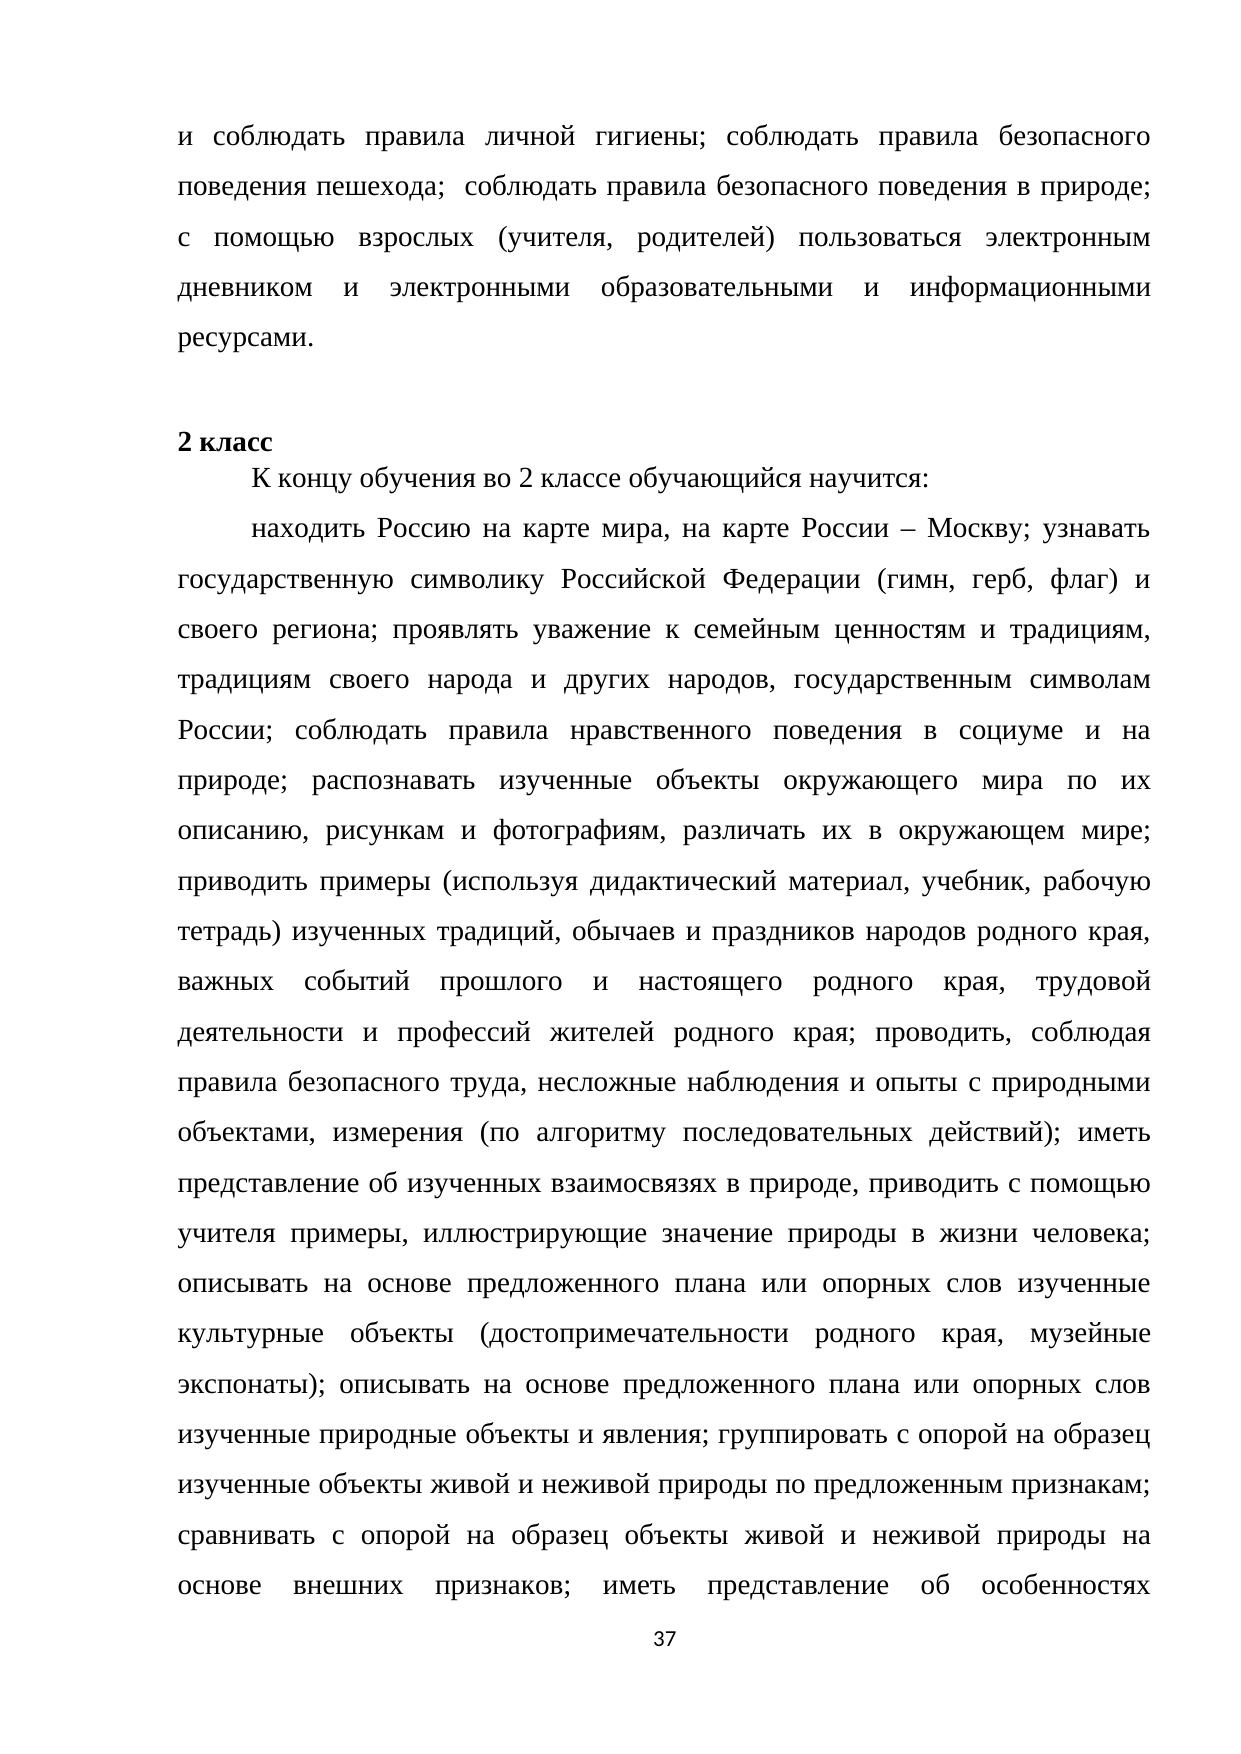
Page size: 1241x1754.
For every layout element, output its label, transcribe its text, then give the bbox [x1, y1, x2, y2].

subtitle 2 класс [177, 424, 1152, 458]
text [177, 118, 1152, 353]
text К концу обучения во 2 классе обучающийся научится: [177, 460, 1152, 494]
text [177, 511, 1152, 1601]
